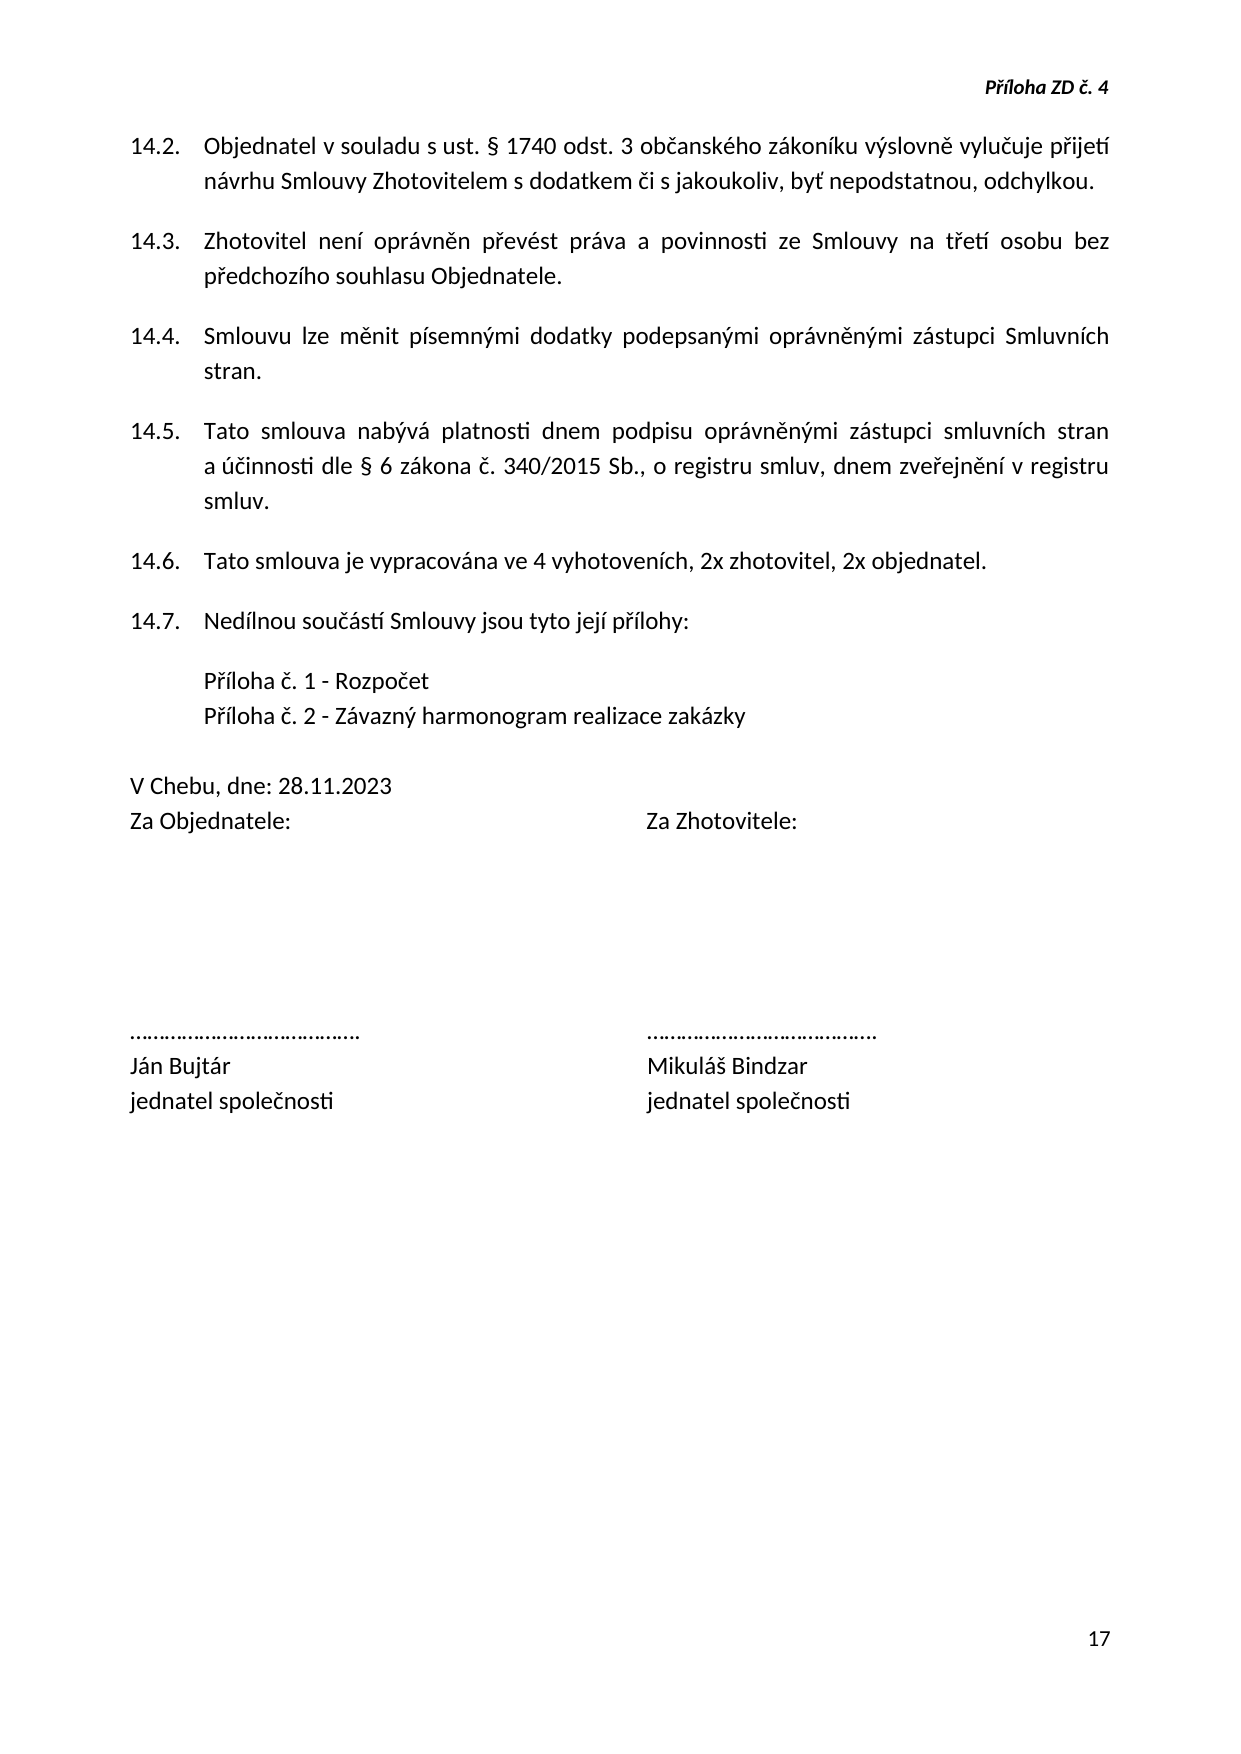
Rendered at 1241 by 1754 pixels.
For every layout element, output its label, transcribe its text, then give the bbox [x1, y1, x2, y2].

text Ján Bujtár Mikuláš Bindzar [130, 1050, 1110, 1080]
text jednatel společnosti jednatel společnosti [130, 1085, 1110, 1115]
text Příloha č. 2 - Závazný harmonogram realizace zakázky [204, 700, 1110, 730]
list Nedílnou součástí Smlouvy jsou tyto její přílohy: [130, 605, 1110, 635]
list Tato smlouva nabývá platnosti dnem podpisu oprávněnými zástupci smluvních stran a účinnosti dle § 6 zákona č. 340/2015 Sb., o registru smluv, dnem zveřejnění v registru smluv. [130, 415, 1110, 515]
list Objednatel v souladu s ust. § 1740 odst. 3 občanského zákoníku výslovně vylučuje přijetí návrhu Smlouvy Zhotovitelem s dodatkem či s jakoukoliv, byť nepodstatnou, odchylkou. [130, 130, 1110, 195]
text V Chebu, dne: 28.11.2023 [130, 770, 1110, 800]
list Smlouvu lze měnit písemnými dodatky podepsanými oprávněnými zástupci Smluvních stran. [130, 320, 1110, 385]
text Za Objednatele: Za Zhotovitele: [130, 805, 1110, 835]
list Tato smlouva je vypracována ve 4 vyhotoveních, 2x zhotovitel, 2x objednatel. [130, 545, 1110, 575]
text Příloha č. 1 - Rozpočet [204, 665, 1110, 695]
list Zhotovitel není oprávněn převést práva a povinnosti ze Smlouvy na třetí osobu bez předchozího souhlasu Objednatele. [130, 225, 1110, 290]
text …………………………………. …………………………………. [130, 1015, 1110, 1045]
